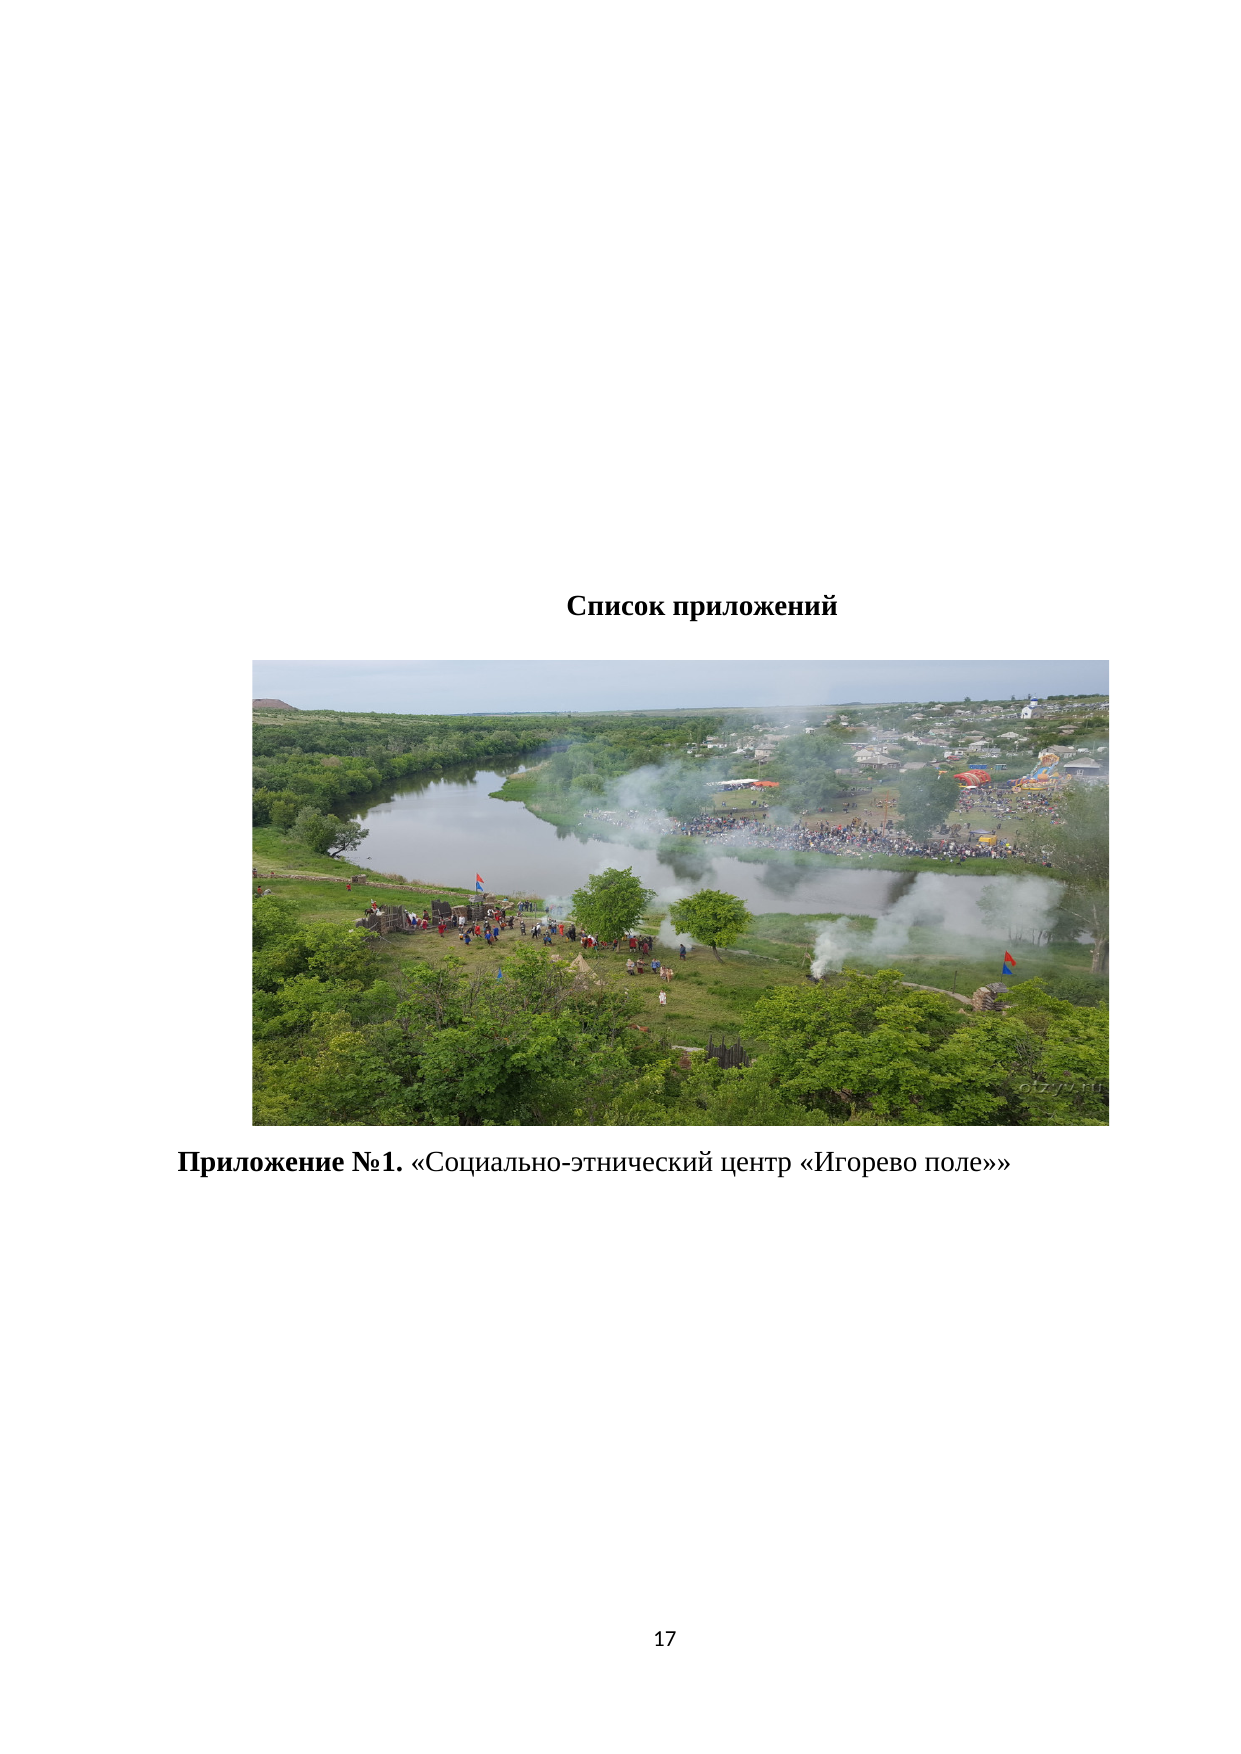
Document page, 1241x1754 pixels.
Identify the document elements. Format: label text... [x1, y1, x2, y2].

list Список приложений [252, 588, 1152, 622]
text Приложение №1. «Социально-этнический центр «Игорево поле»» [177, 1144, 1152, 1178]
picture [252, 660, 1110, 1126]
